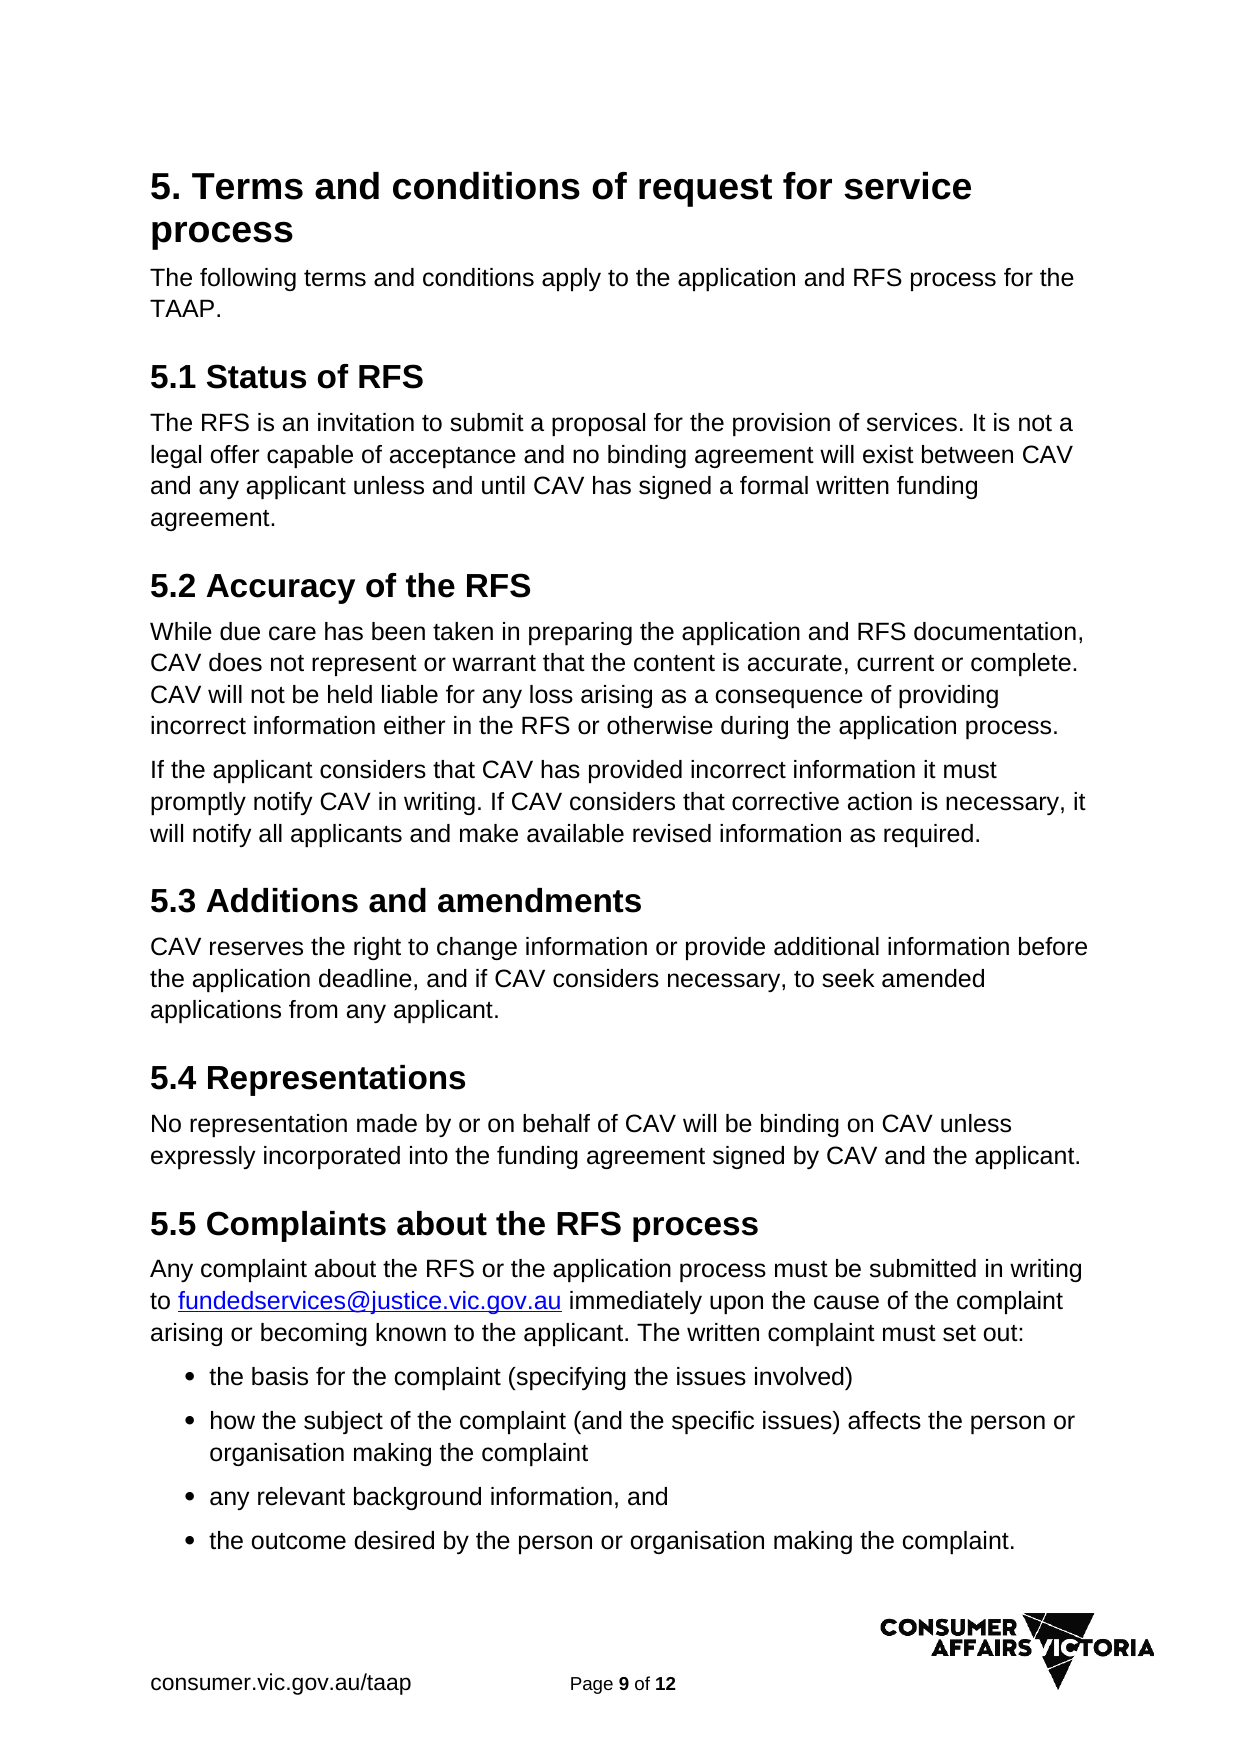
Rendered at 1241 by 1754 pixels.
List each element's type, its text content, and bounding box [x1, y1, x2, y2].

text While due care has been taken in preparing the application and RFS documentation, CAV does not represent or warrant that the content is accurate, current or complete. CAV will not be held liable for any loss arising as a consequence of providing incorrect information either in the RFS or otherwise during the application process. [150, 617, 1090, 740]
text Any complaint about the RFS or the application process must be submitted in writing to fundedservices@justice.vic.gov.au immediately upon the cause of the complaint arising or becoming known to the applicant. The written complaint must set out: [150, 1254, 1090, 1346]
subtitle 5.4 Representations [150, 1058, 1090, 1097]
subtitle 5. Terms and conditions of request for service process [150, 164, 1090, 250]
text The RFS is an invitation to submit a proposal for the provision of services. It is not a legal offer capable of acceptance and no binding agreement will exist between CAV and any applicant unless and until CAV has signed a formal written funding agreement. [150, 408, 1090, 532]
list the basis for the complaint (specifying the issues involved) [185, 1362, 1090, 1391]
subtitle 5.5 Complaints about the RFS process [150, 1203, 1090, 1242]
text CAV reserves the right to change information or provide additional information before the application deadline, and if CAV considers necessary, to seek amended applications from any applicant. [150, 932, 1090, 1024]
text No representation made by or on behalf of CAV will be binding on CAV unless expressly incorporated into the funding agreement signed by CAV and the applicant. [150, 1109, 1090, 1169]
subtitle 5.3 Additions and amendments [150, 881, 1090, 920]
text If the applicant considers that CAV has provided incorrect information it must promptly notify CAV in writing. If CAV considers that corrective action is necessary, it will notify all applicants and make available revised information as required. [150, 755, 1090, 847]
text The following terms and conditions apply to the application and RFS process for the TAAP. [150, 263, 1090, 323]
picture [880, 1613, 1154, 1690]
list any relevant background information, and [185, 1482, 1090, 1510]
list the outcome desired by the person or organisation making the complaint. [185, 1526, 1090, 1554]
subtitle 5.1 Status of RFS [150, 357, 1090, 396]
list how the subject of the complaint (and the specific issues) affects the person or organisation making the complaint [185, 1406, 1090, 1466]
subtitle 5.2 Accuracy of the RFS [150, 566, 1090, 604]
